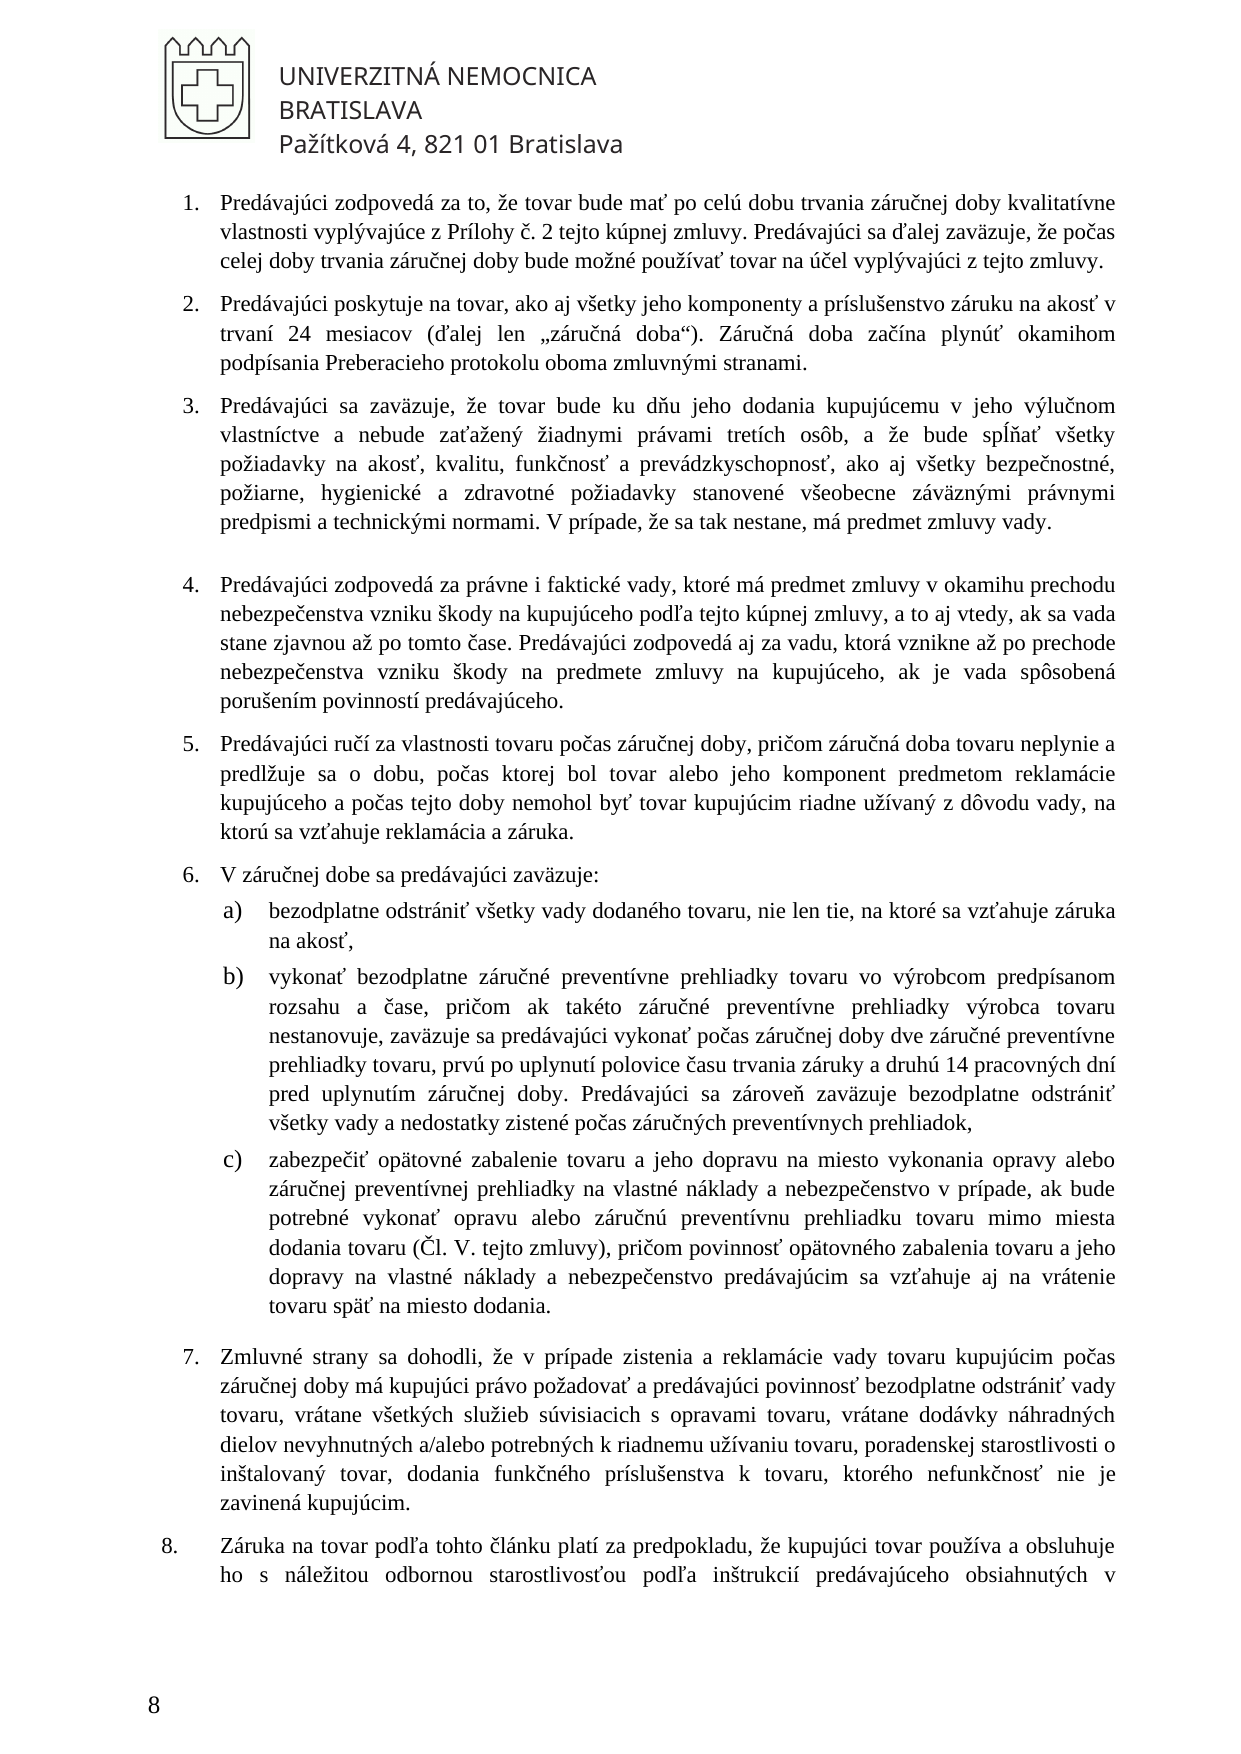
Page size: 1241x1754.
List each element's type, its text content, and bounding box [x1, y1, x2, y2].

list zabezpečiť opätovné zabalenie tovaru a jeho dopravu na miesto vykonania opravy alebo záručnej preventívnej prehliadky na vlastné náklady a nebezpečenstvo v prípade, ak bude potrebné vykonať opravu alebo záručnú preventívnu prehliadku tovaru mimo miesta dodania tovaru (Čl. V. tejto zmluvy), pričom povinnosť opätovného zabalenia tovaru a jeho dopravy na vlastné náklady a nebezpečenstvo predávajúcim sa vzťahuje aj na vrátenie tovaru späť na miesto dodania. [223, 1144, 1117, 1318]
list vykonať bezodplatne záručné preventívne prehliadky tovaru vo výrobcom predpísanom rozsahu a čase, pričom ak takéto záručné preventívne prehliadky výrobca tovaru nestanovuje, zaväzuje sa predávajúci vykonať počas záručnej doby dve záručné preventívne prehliadky tovaru, prvú po uplynutí polovice času trvania záruky a druhú 14 pracovných dní pred uplynutím záručnej doby. Predávajúci sa zároveň zaväzuje bezodplatne odstrániť všetky vady a nedostatky zistené počas záručných preventívnych prehliadok, [223, 961, 1117, 1136]
list Predávajúci ručí za vlastnosti tovaru počas záručnej doby, pričom záručná doba tovaru neplynie a predlžuje sa o dobu, počas ktorej bol tovar alebo jeho komponent predmetom reklamácie kupujúceho a počas tejto doby nemohol byť tovar kupujúcim riadne užívaný z dôvodu vady, na ktorú sa vzťahuje reklamácia a záruka. [182, 730, 1117, 844]
list Predávajúci poskytuje na tovar, ako aj všetky jeho komponenty a príslušenstvo záruku na akosť v trvaní 24 mesiacov (ďalej len „záručná doba“). Záručná doba začína plynúť okamihom podpísania Preberacieho protokolu oboma zmluvnými stranami. [182, 291, 1117, 375]
list bezodplatne odstrániť všetky vady dodaného tovaru, nie len tie, na ktoré sa vzťahuje záruka na akosť, [223, 895, 1117, 953]
list Predávajúci zodpovedá za to, že tovar bude mať po celú dobu trvania záručnej doby kvalitatívne vlastnosti vyplývajúce z Prílohy č. 2 tejto kúpnej zmluvy. Predávajúci sa ďalej zaväzuje, že počas celej doby trvania záručnej doby bude možné používať tovar na účel vyplývajúci z tejto zmluvy. [182, 189, 1117, 274]
picture [158, 29, 255, 143]
list Zmluvné strany sa dohodli, že v prípade zistenia a reklamácie vady tovaru kupujúcim počas záručnej doby má kupujúci právo požadovať a predávajúci povinnosť bezodplatne odstrániť vady tovaru, vrátane všetkých služieb súvisiacich s opravami tovaru, vrátane dodávky náhradných dielov nevyhnutných a/alebo potrebných k riadnemu užívaniu tovaru, poradenskej starostlivosti o inštalovaný tovar, dodania funkčného príslušenstva k tovaru, ktorého nefunkčnosť nie je zavinená kupujúcim. [182, 1343, 1117, 1515]
list Predávajúci sa zaväzuje, že tovar bude ku dňu jeho dodania kupujúcemu v jeho výlučnom vlastníctve a nebude zaťažený žiadnymi právami tretích osôb, a že bude spĺňať všetky požiadavky na akosť, kvalitu, funkčnosť a prevádzkyschopnosť, ako aj všetky bezpečnostné, požiarne, hygienické a zdravotné požiadavky stanovené všeobecne záväznými právnymi predpismi a technickými normami. V prípade, že sa tak nestane, má predmet zmluvy vady. [182, 392, 1117, 535]
list Predávajúci zodpovedá za právne i faktické vady, ktoré má predmet zmluvy v okamihu prechodu nebezpečenstva vzniku škody na kupujúceho podľa tejto kúpnej zmluvy, a to aj vtedy, ak sa vada stane zjavnou až po tomto čase. Predávajúci zodpovedá aj za vadu, ktorá vznikne až po prechode nebezpečenstva vzniku škody na predmete zmluvy na kupujúceho, ak je vada spôsobená porušením povinností predávajúceho. [182, 571, 1117, 714]
list V záručnej dobe sa predávajúci zaväzuje: [182, 861, 1117, 887]
